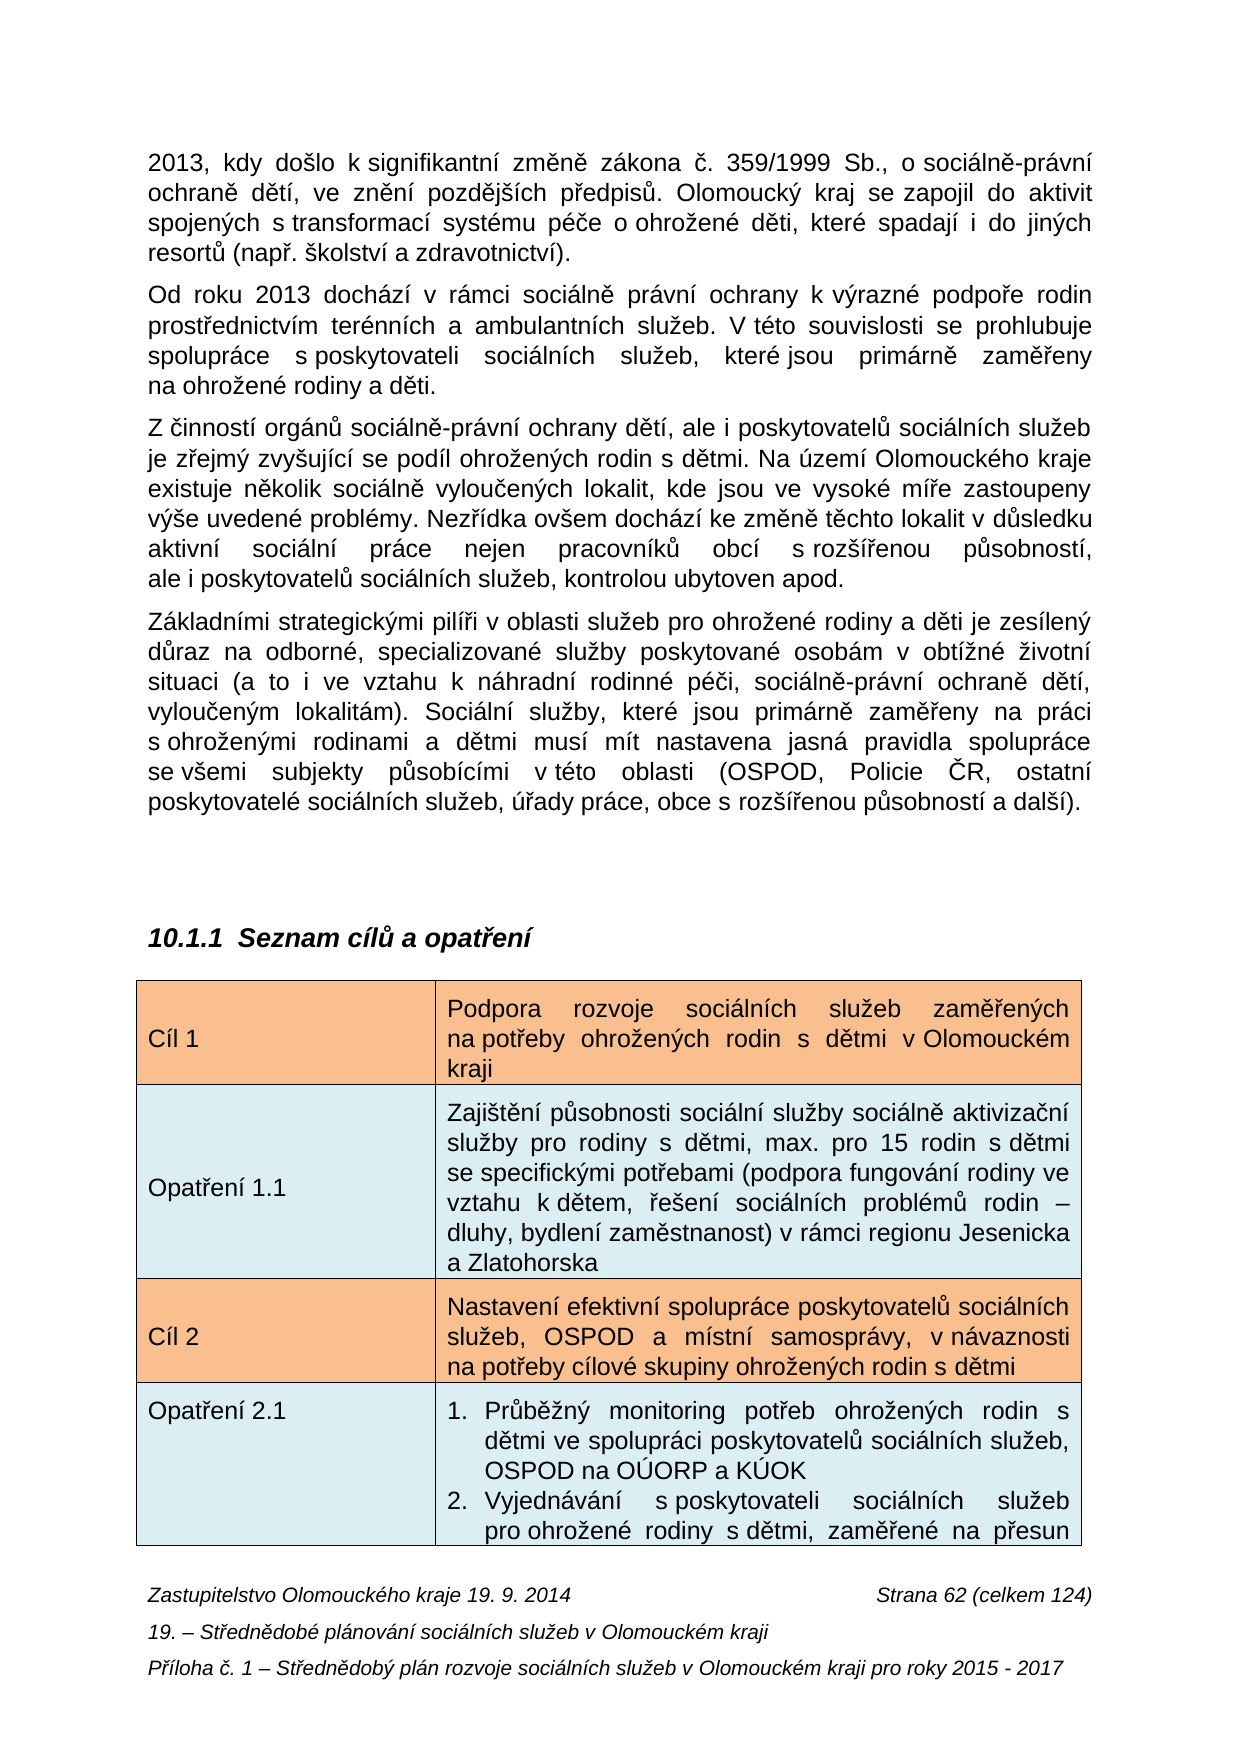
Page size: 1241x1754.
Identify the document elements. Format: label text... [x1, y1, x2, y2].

table_header Podpora rozvoje sociálních služeb zaměřených na potřeby ohrožených rodin s dětmi v Olomouckém kraji [436, 981, 1081, 1084]
text Z činností orgánů sociálně-právní ochrany dětí, ale i poskytovatelů sociálních služeb je zřejmý zvyšující se podíl ohrožených rodin s dětmi. Na území Olomouckého kraje existuje několik sociálně vyloučených lokalit, kde jsou ve vysoké míře zastoupeny výše uvedené problémy. Nezřídka ovšem dochází ke změně těchto lokalit v důsledku aktivní sociální práce nejen pracovníků obcí s rozšířenou působností, ale i poskytovatelů sociálních služeb, kontrolou ubytoven apod. [148, 413, 1093, 593]
subtitle Seznam cílů a opatření [148, 922, 1093, 954]
text Od roku 2013 dochází v rámci sociálně právní ochrany k výrazné podpoře rodin prostřednictvím terénních a ambulantních služeb. V této souvislosti se prohlubuje spolupráce s poskytovateli sociálních služeb, které jsou primárně zaměřeny na ohrožené rodiny a děti. [148, 281, 1093, 399]
table_cell Opatření 2.1 [137, 1383, 435, 1545]
table_cell Zajištění působnosti sociální služby sociálně aktivizační služby pro rodiny s dětmi, max. pro 15 rodin s dětmi se specifickými potřebami (podpora fungování rodiny ve vztahu k dětem, řešení sociálních problémů rodin – dluhy, bydlení zaměstnanost) v rámci regionu Jesenicka a Zlatohorska [436, 1085, 1081, 1278]
table_header Cíl 1 [137, 981, 435, 1084]
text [148, 148, 1093, 267]
table_cell Nastavení efektivní spolupráce poskytovatelů sociálních služeb, OSPOD a místní samosprávy, v návaznosti na potřeby cílové skupiny ohrožených rodin s dětmi [436, 1279, 1081, 1382]
table_cell Opatření 1.1 [137, 1085, 435, 1278]
table_cell Cíl 2 [137, 1279, 435, 1382]
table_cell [436, 1383, 1081, 1545]
text Základními strategickými pilíři v oblasti služeb pro ohrožené rodiny a děti je zesílený důraz na odborné, specializované služby poskytované osobám v obtížné životní situaci (a to i ve vztahu k náhradní rodinné péči, sociálně-právní ochraně dětí, vyloučeným lokalitám). Sociální služby, které jsou primárně zaměřeny na práci s ohroženými rodinami a dětmi musí mít nastavena jasná pravidla spolupráce se všemi subjekty působícími v této oblasti (OSPOD, Policie ČR, ostatní poskytovatelé sociálních služeb, úřady práce, obce s rozšířenou působností a další). [148, 607, 1093, 816]
